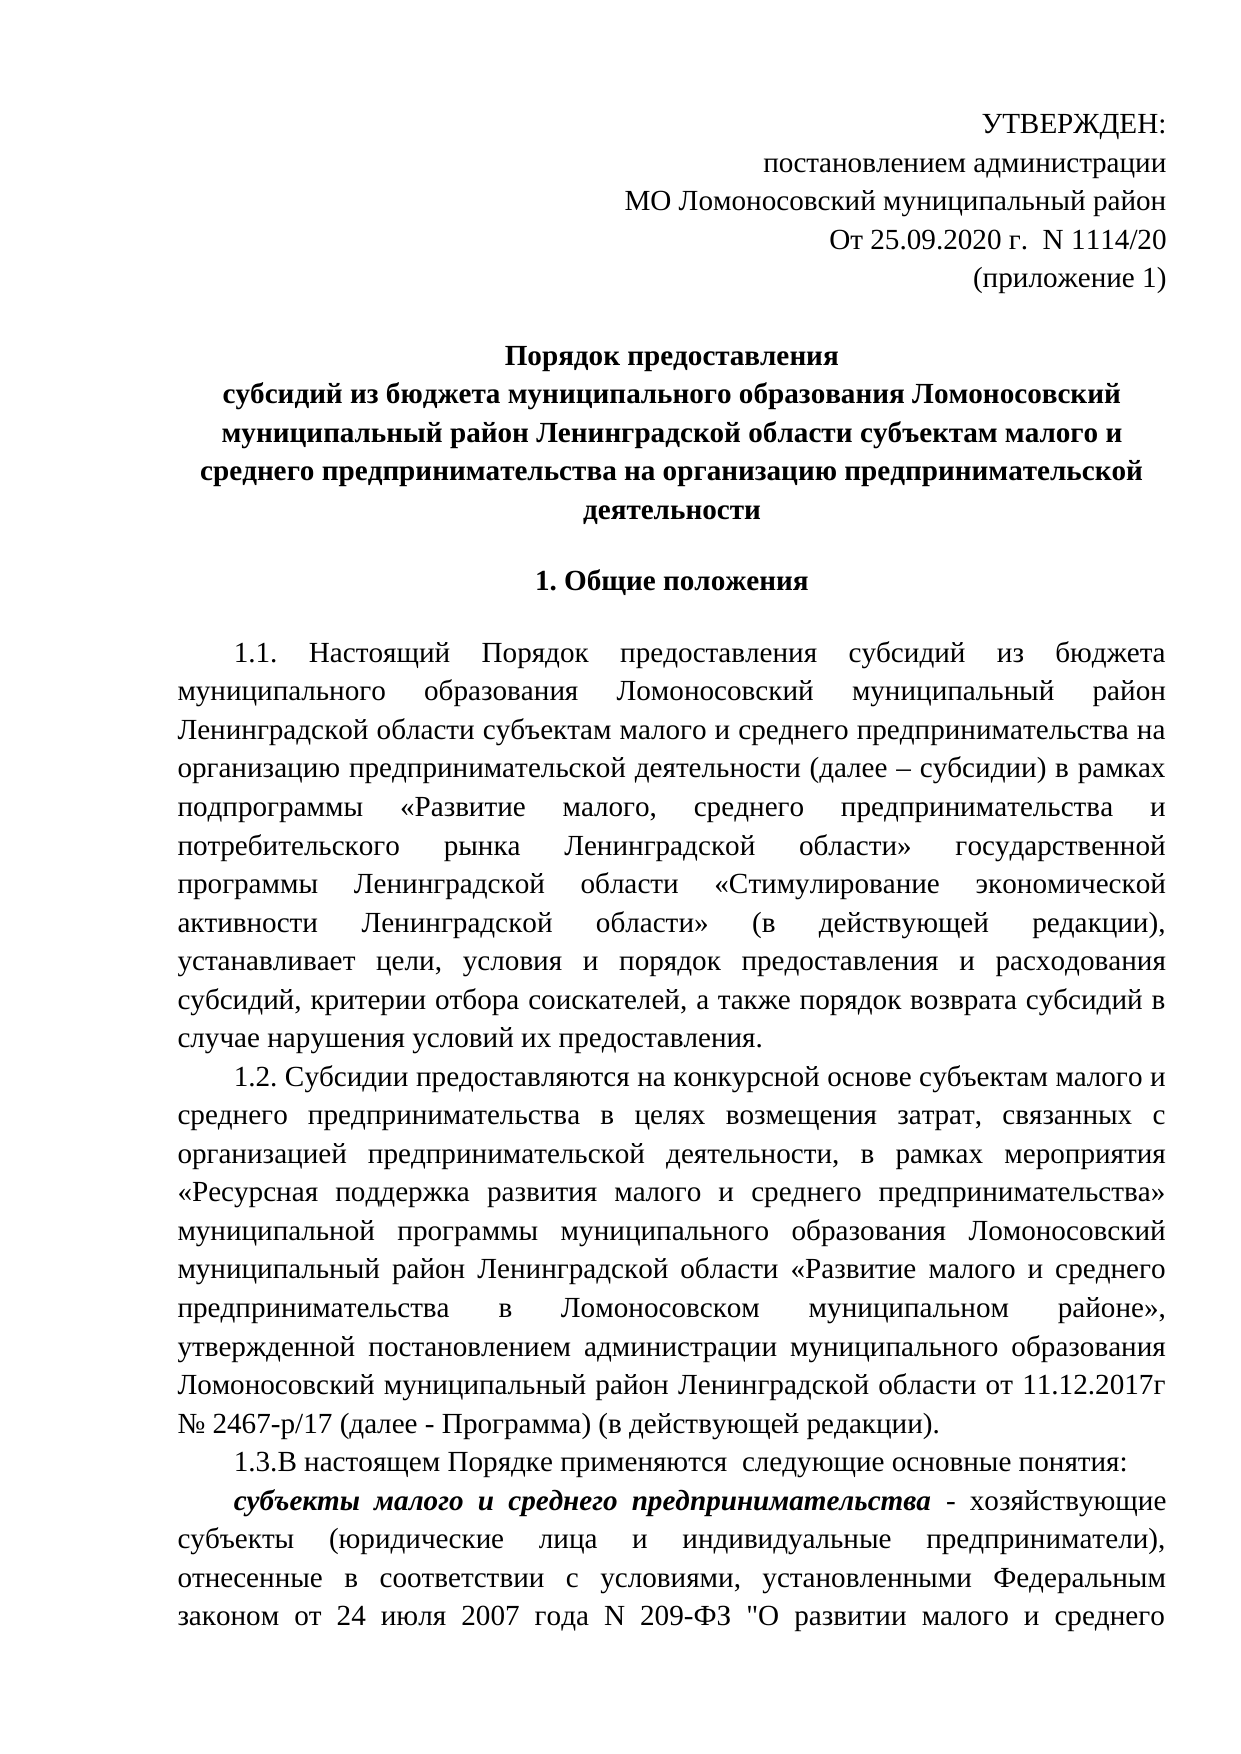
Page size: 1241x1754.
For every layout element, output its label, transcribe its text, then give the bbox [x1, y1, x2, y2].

text постановлением администрации [177, 145, 1166, 178]
text 1.1. Настоящий Порядок предоставления субсидий из бюджета муниципального образования Ломоносовский муниципальный район Ленинградской области субъектам малого и среднего предпринимательства на организацию предпринимательской деятельности (далее – субсидии) в рамках подпрограммы «Развитие малого, среднего предпринимательства и потребительского рынка Ленинградской области» государственной программы Ленинградской области «Стимулирование экономической активности Ленинградской области» (в действующей редакции), устанавливает цели, условия и порядок предоставления и расходования субсидий, критерии отбора соискателей, а также порядок возврата субсидий в случае нарушения условий их предоставления. [177, 635, 1166, 1054]
text Порядок предоставления [177, 338, 1166, 371]
text 1.3.В настоящем Порядке применяются следующие основные понятия: [177, 1444, 1166, 1478]
text 1. Общие положения [177, 563, 1166, 597]
text МО Ломоносовский муниципальный район [177, 183, 1166, 217]
text (приложение 1) [177, 261, 1166, 294]
text субсидий из бюджета муниципального образования Ломоносовский муниципальный район Ленинградской области субъектам малого и среднего предпринимательства на организацию предпринимательской деятельности [177, 376, 1166, 525]
text 1.2. Субсидии предоставляются на конкурсной основе субъектам малого и среднего предпринимательства в целях возмещения затрат, связанных с организацией предпринимательской деятельности, в рамках мероприятия «Ресурсная поддержка развития малого и среднего предпринимательства» муниципальной программы муниципального образования Ломоносовский муниципальный район Ленинградской области «Развитие малого и среднего предпринимательства в Ломоносовском муниципальном районе», утвержденной постановлением администрации муниципального образования Ломоносовский муниципальный район Ленинградской области от 11.12.2017г № 2467-р/17 (далее - Программа) (в действующей редакции). [177, 1059, 1166, 1439]
text УТВЕРЖДЕН: [177, 106, 1166, 140]
text От 25.09.2020 г. N 1114/20 [177, 222, 1166, 256]
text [177, 1483, 1166, 1632]
